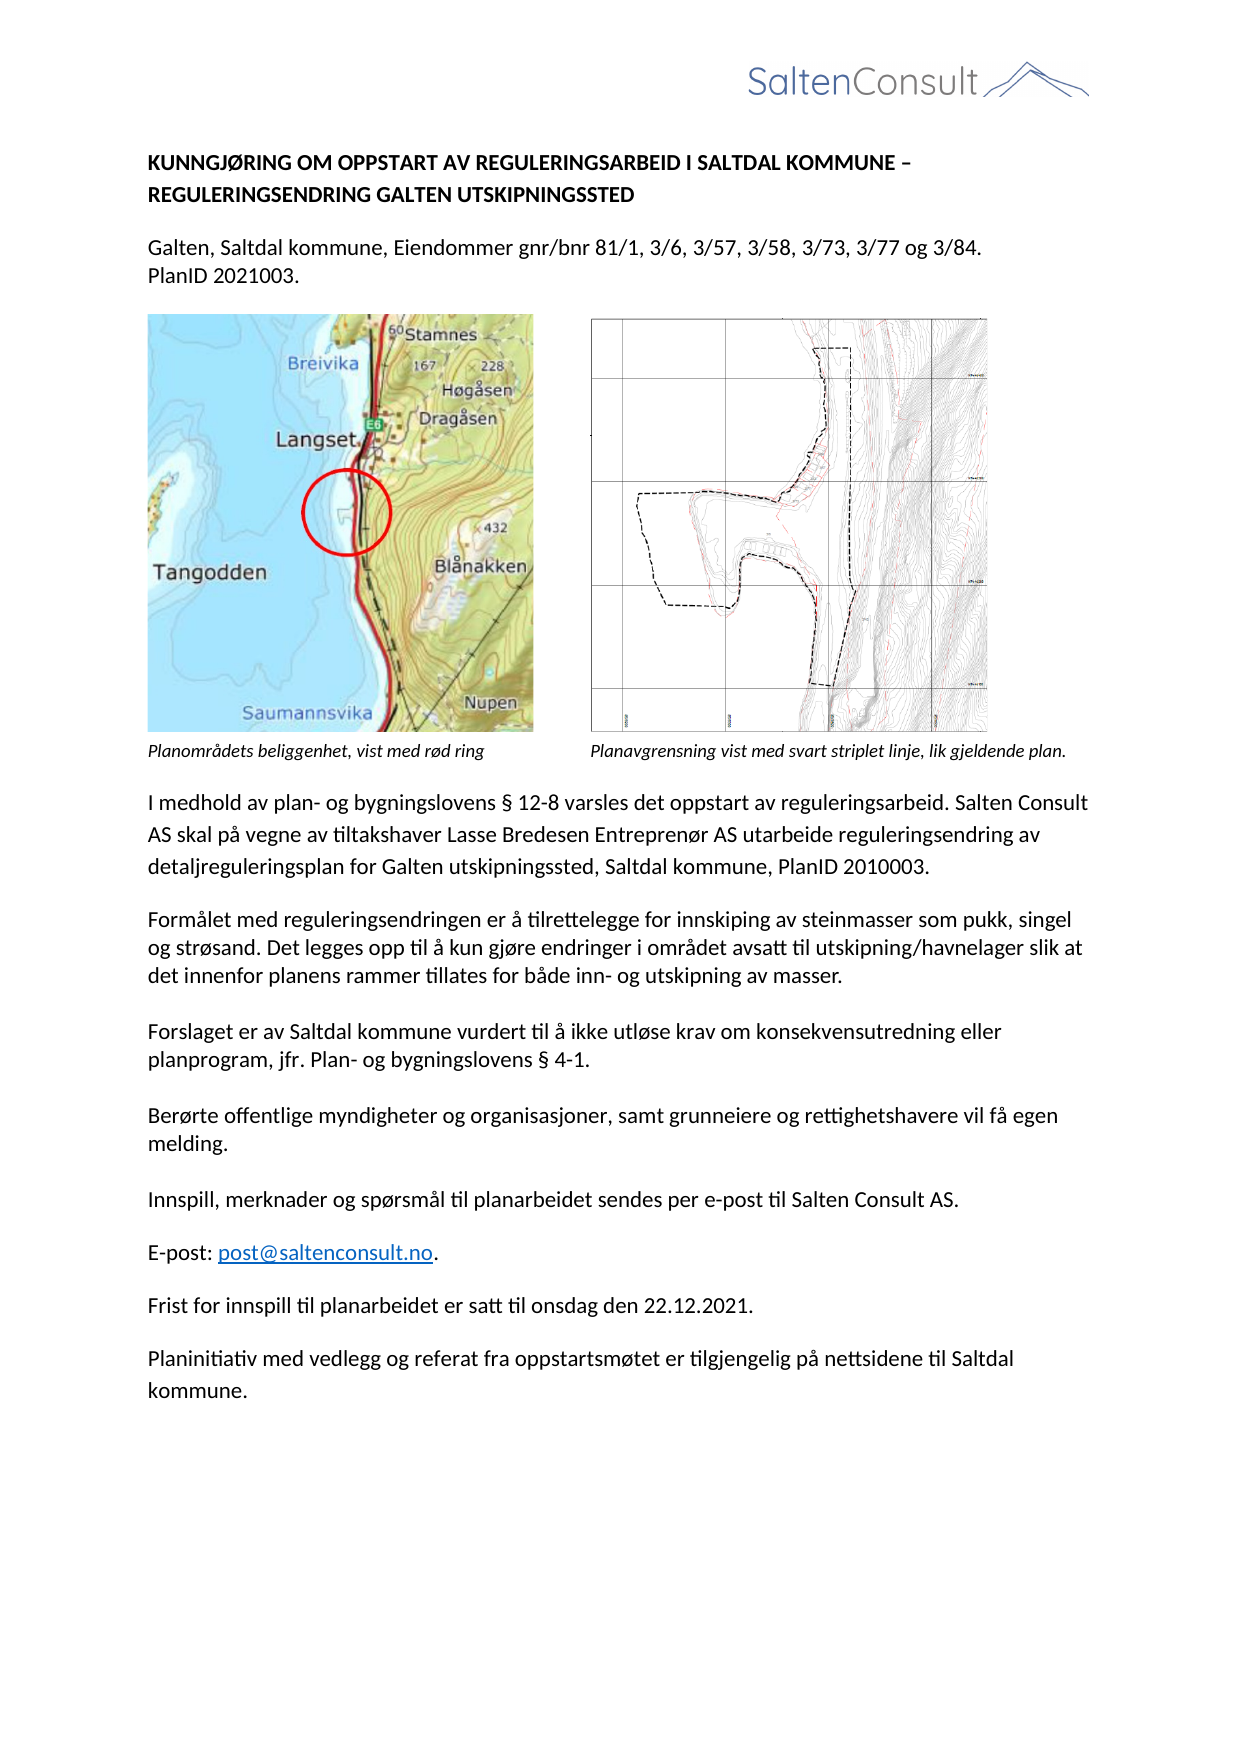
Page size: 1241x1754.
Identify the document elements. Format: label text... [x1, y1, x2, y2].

text KUNNGJØRING OM OPPSTART AV REGULERINGSARBEID I SALTDAL KOMMUNE – REGULERINGSENDRING GALTEN UTSKIPNINGSSTED [148, 148, 1093, 208]
text Galten, Saltdal kommune, Eiendommer gnr/bnr 81/1, 3/6, 3/57, 3/58, 3/73, 3/77 og 3/84. [148, 233, 1093, 261]
picture [147, 314, 534, 732]
picture [590, 318, 988, 732]
text PlanID 2021003. [148, 261, 1093, 289]
text E-post: post@saltenconsult.no. [148, 1238, 1093, 1266]
text I medhold av plan- og bygningslovens § 12-8 varsles det oppstart av reguleringsarbeid. Salten Consult AS skal på vegne av tiltakshaver Lasse Bredesen Entreprenør AS utarbeide reguleringsendring av detaljreguleringsplan for Galten utskipningssted, Saltdal kommune, PlanID 2010003. [148, 788, 1093, 880]
text Forslaget er av Saltdal kommune vurdert til å ikke utløse krav om konsekvensutredning eller planprogram, jfr. Plan- og bygningslovens § 4-1. [148, 1017, 1093, 1073]
text Innspill, merknader og spørsmål til planarbeidet sendes per e-post til Salten Consult AS. [148, 1185, 1093, 1213]
text Formålet med reguleringsendringen er å tilrettelegge for innskiping av steinmasser som pukk, singel og strøsand. Det legges opp til å kun gjøre endringer i området avsatt til utskipning/havnelager slik at det innenfor planens rammer tillates for både inn- og utskipning av masser. [148, 905, 1093, 989]
text Berørte offentlige myndigheter og organisasjoner, samt grunneiere og rettighetshavere vil få egen melding. [148, 1101, 1093, 1157]
picture [748, 61, 1089, 97]
text Frist for innspill til planarbeidet er satt til onsdag den 22.12.2021. [148, 1291, 1093, 1319]
text Planinitiativ med vedlegg og referat fra oppstartsmøtet er tilgjengelig på nettsidene til Saltdal kommune. [148, 1344, 1093, 1404]
